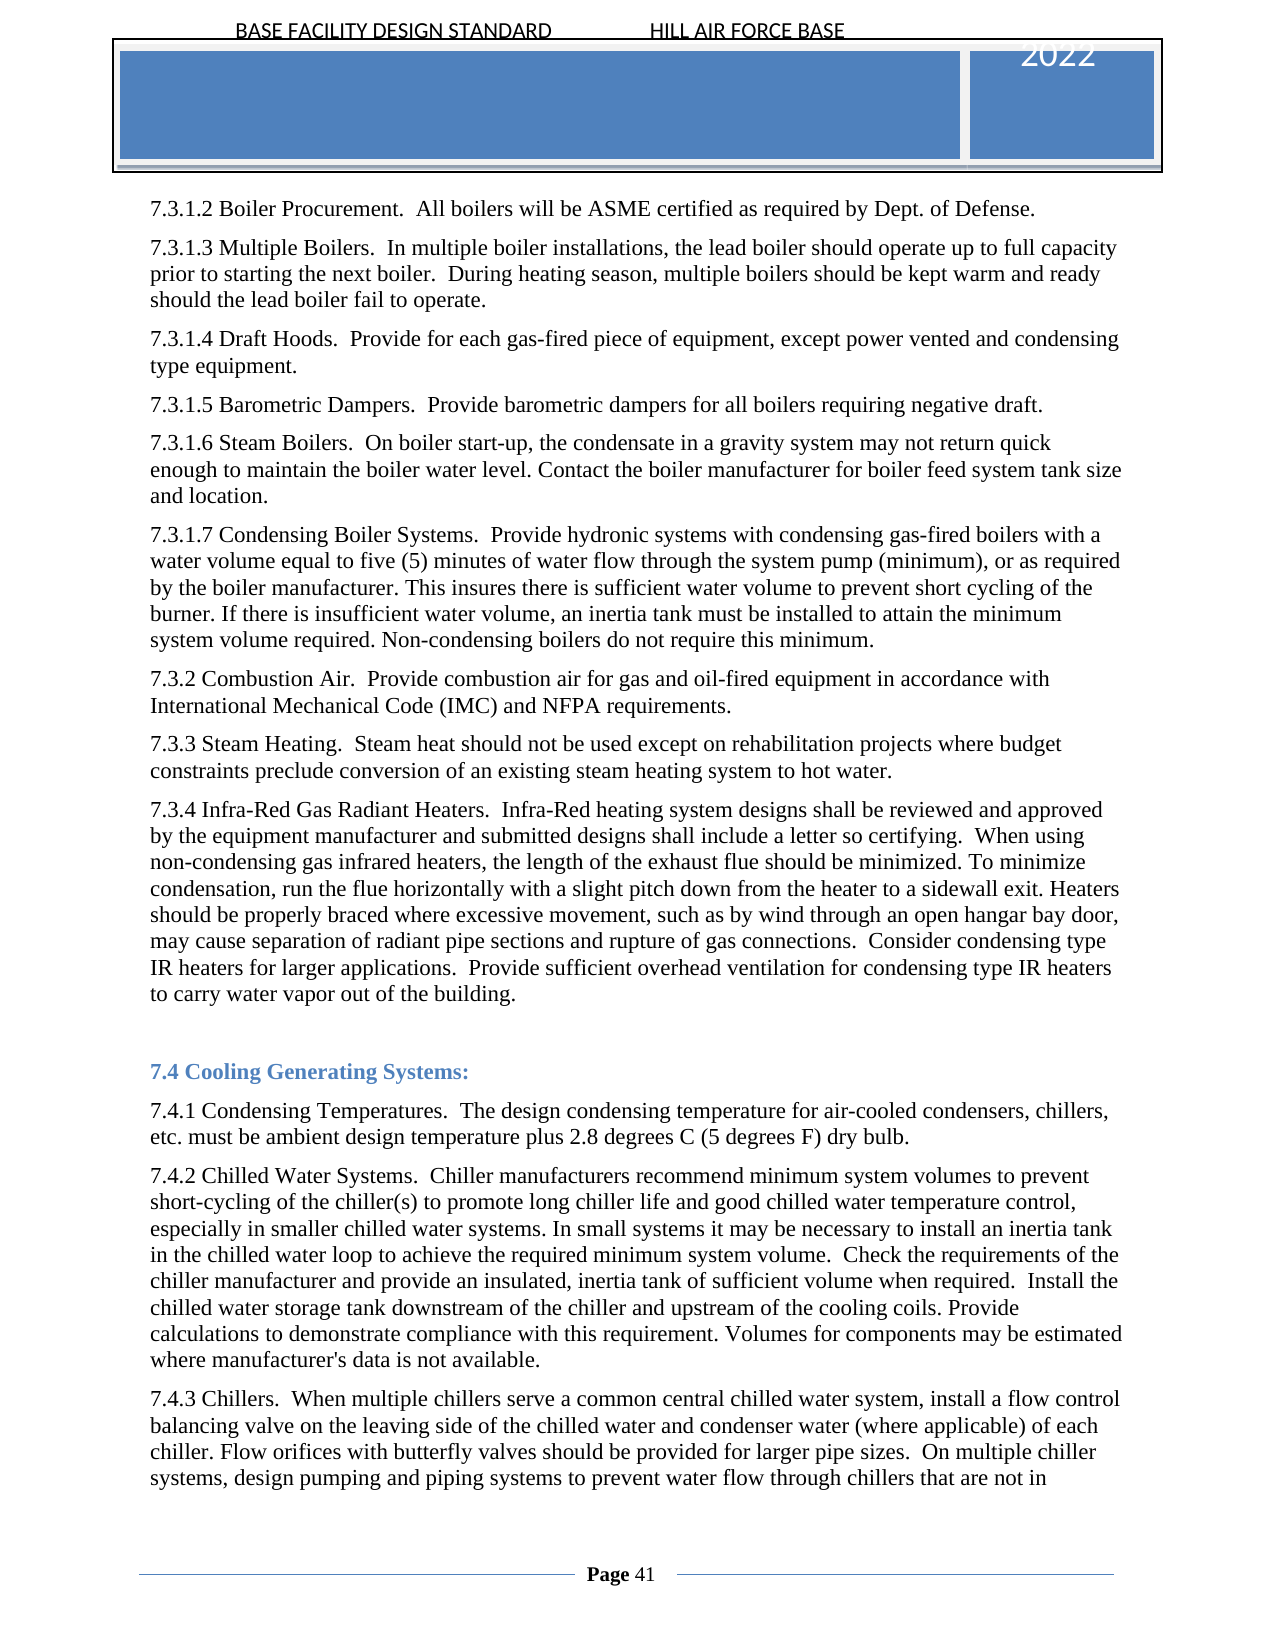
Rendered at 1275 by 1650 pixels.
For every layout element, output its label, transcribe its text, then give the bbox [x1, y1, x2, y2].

text 7.3.1.6 Steam Boilers. On boiler start-up, the condensate in a gravity system may not return quick enough to maintain the boiler water level. Contact the boiler manufacturer for boiler feed system tank size and location. [150, 429, 1125, 508]
text 7.3.1.7 Condensing Boiler Systems. Provide hydronic systems with condensing gas-fired boilers with a water volume equal to five (5) minutes of water flow through the system pump (minimum), or as required by the boiler manufacturer. This insures there is sufficient water volume to prevent short cycling of the burner. If there is insufficient water volume, an inertia tank must be installed to attain the minimum system volume required. Non-condensing boilers do not require this minimum. [150, 521, 1125, 653]
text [150, 1385, 1125, 1491]
text 7.4.2 Chilled Water Systems. Chiller manufacturers recommend minimum system volumes to prevent short-cycling of the chiller(s) to promote long chiller life and good chilled water temperature control, especially in smaller chilled water systems. In small systems it may be necessary to install an inertia tank in the chilled water loop to achieve the required minimum system volume. Check the requirements of the chiller manufacturer and provide an insulated, inertia tank of sufficient volume when required. Install the chilled water storage tank downstream of the chiller and upstream of the cooling coils. Provide calculations to demonstrate compliance with this requirement. Volumes for components may be estimated where manufacturer's data is not available. [150, 1162, 1125, 1373]
subtitle 7.4 Cooling Generating Systems: [150, 1058, 1125, 1084]
text 7.4.1 Condensing Temperatures. The design condensing temperature for air-cooled condensers, chillers, etc. must be ambient design temperature plus 2.8 degrees C (5 degrees F) dry bulb. [150, 1097, 1125, 1149]
text 7.3.1.4 Draft Hoods. Provide for each gas-fired piece of equipment, except power vented and condensing type equipment. [150, 325, 1125, 378]
text 7.3.1.3 Multiple Boilers. In multiple boiler installations, the lead boiler should operate up to full capacity prior to starting the next boiler. During heating season, multiple boilers should be kept warm and ready should the lead boiler fail to operate. [150, 234, 1125, 313]
text 7.3.1.2 Boiler Procurement. All boilers will be ASME certified as required by Dept. of Defense. [150, 195, 1125, 221]
text 7.3.3 Steam Heating. Steam heat should not be used except on rehabilitation projects where budget constraints preclude conversion of an existing steam heating system to hot water. [150, 731, 1125, 783]
text 7.3.1.5 Barometric Dampers. Provide barometric dampers for all boilers requiring negative draft. [150, 391, 1125, 417]
text 7.3.4 Infra-Red Gas Radiant Heaters. Infra-Red heating system designs shall be reviewed and approved by the equipment manufacturer and submitted designs shall include a letter so certifying. When using non-condensing gas infrared heaters, the length of the exhaust flue should be minimized. To minimize condensation, run the flue horizontally with a slight pitch down from the heater to a sidewall exit. Heaters should be properly braced where excessive movement, such as by wind through an open hangar bay door, may cause separation of radiant pipe sections and rupture of gas connections. Consider condensing type IR heaters for larger applications. Provide sufficient overhead ventilation for condensing type IR heaters to carry water vapor out of the building. [150, 796, 1125, 1007]
text 7.3.2 Combustion Air. Provide combustion air for gas and oil-fired equipment in accordance with International Mechanical Code (IMC) and NFPA requirements. [150, 665, 1125, 718]
